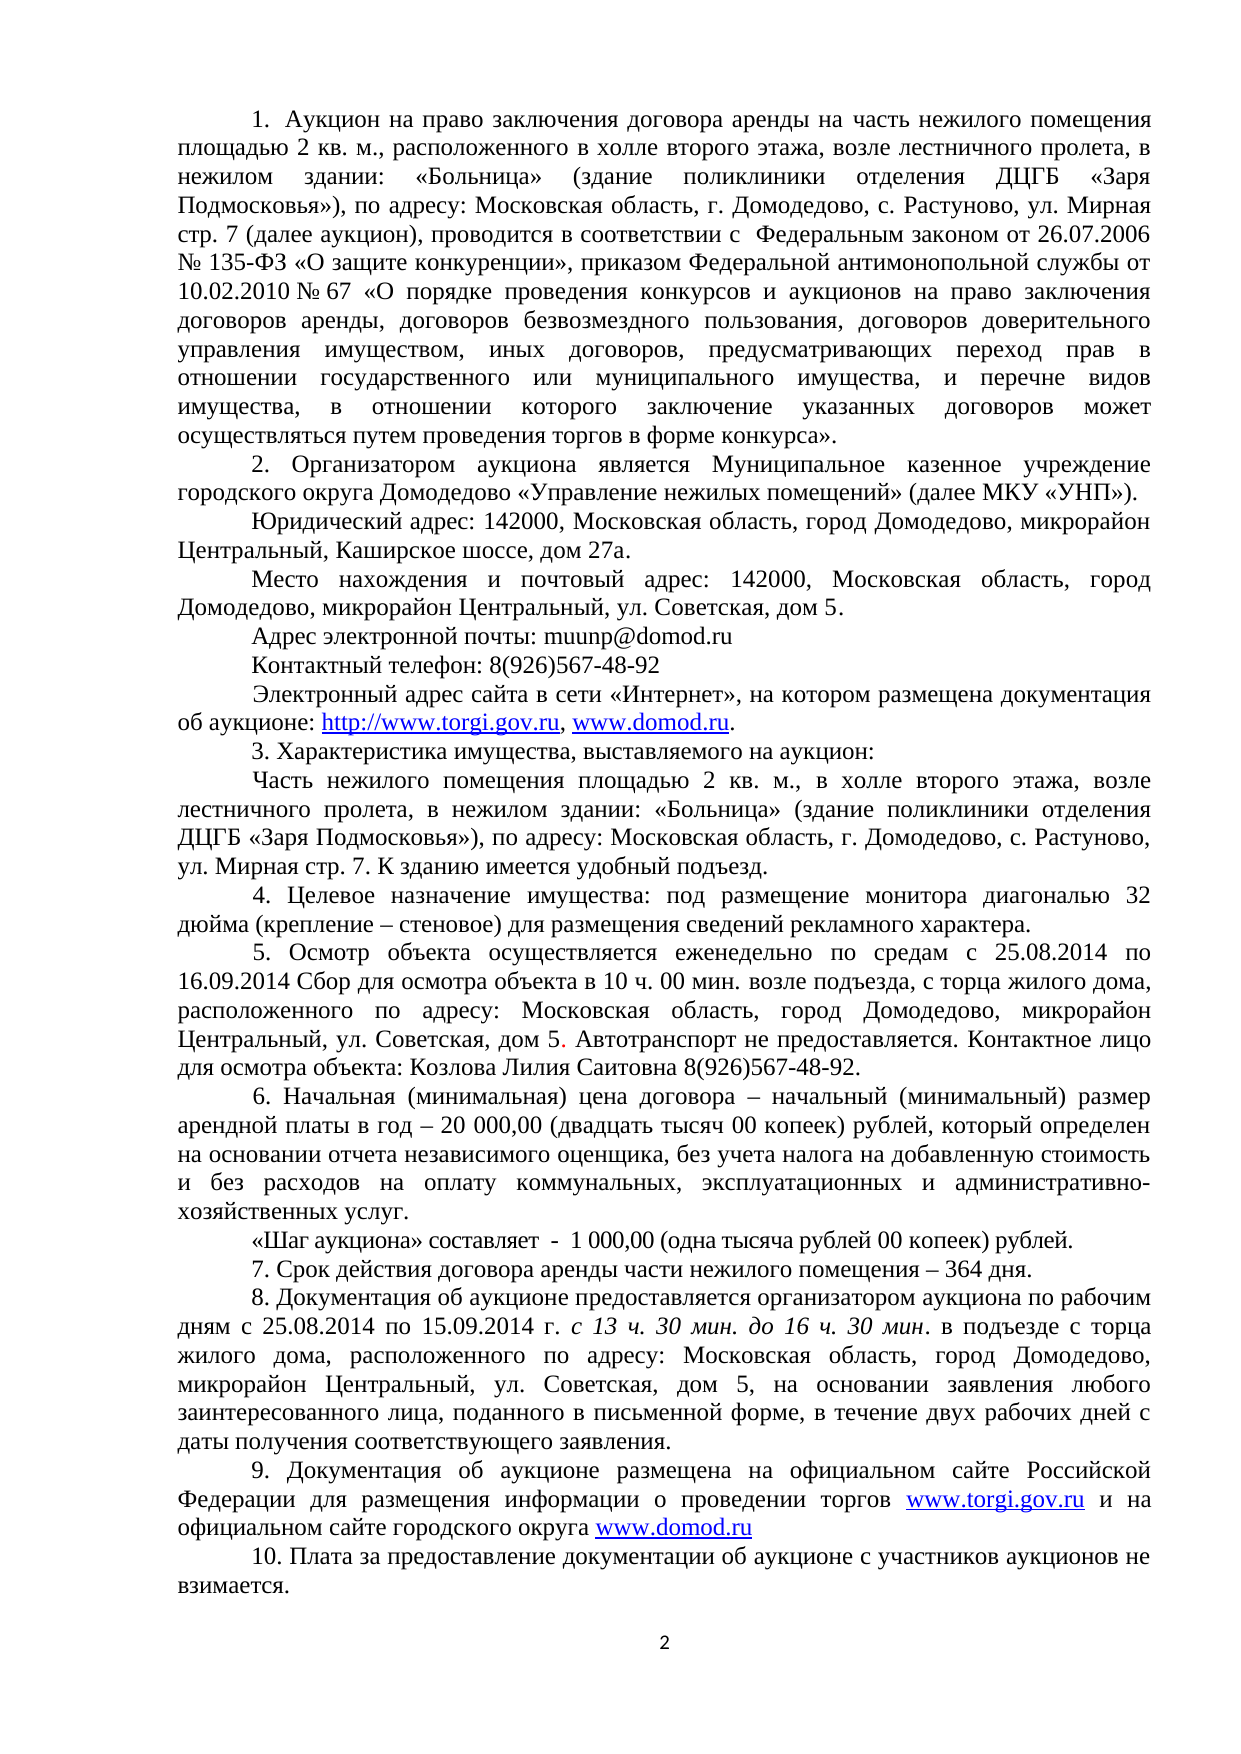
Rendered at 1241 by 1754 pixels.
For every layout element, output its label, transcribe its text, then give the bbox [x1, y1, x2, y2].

text 1. Аукцион на право заключения договора аренды на часть нежилого помещения площадью 2 кв. м., расположенного в холле второго этажа, возле лестничного пролета, в нежилом здании: «Больница» (здание поликлиники отделения ДЦГБ «Заря Подмосковья»), по адресу: Московская область, г. Домодедово, с. Растуново, ул. Мирная стр. 7 (далее аукцион), проводится в соответствии с Федеральным законом от 26.07.2006 № 135-ФЗ «О защите конкуренции», приказом Федеральной антимонопольной службы от 10.02.2010 № 67 «О порядке проведения конкурсов и аукционов на право заключения договоров аренды, договоров безвозмездного пользования, договоров доверительного управления имуществом, иных договоров, предусматривающих переход прав в отношении государственного или муниципального имущества, и перечне видов имущества, в отношении которого заключение указанных договоров может осуществляться путем проведения торгов в форме конкурса». [177, 104, 1152, 449]
text Адрес электронной почты: muunp@domod.ru [177, 621, 1152, 650]
text 5. Осмотр объекта осуществляется еженедельно по средам с 25.08.2014 по 16.09.2014 Сбор для осмотра объекта в 10 ч. 00 мин. возле подъезда, с торца жилого дома, расположенного по адресу: Московская область, город Домодедово, микрорайон Центральный, ул. Советская, дом 5. Автотранспорт не предоставляется. Контактное лицо для осмотра объекта: Козлова Лилия Саитовна 8(926)567-48-92. [177, 937, 1152, 1081]
text Контактный телефон: 8(926)567-48-92 [177, 650, 1152, 679]
text 8. Документация об аукционе предоставляется организатором аукциона по рабочим дням с 25.08.2014 по 15.09.2014 г. с 13 ч. 30 мин. до 16 ч. 30 мин. в подъезде с торца жилого дома, расположенного по адресу: Московская область, город Домодедово, микрорайон Центральный, ул. Советская, дом 5, на основании заявления любого заинтересованного лица, поданного в письменной форме, в течение двух рабочих дней с даты получения соответствующего заявления. [177, 1282, 1152, 1455]
text 6. Начальная (минимальная) цена договора – начальный (минимальный) размер арендной платы в год – 20 000,00 (двадцать тысяч 00 копеек) рублей, который определен на основании отчета независимого оценщика, без учета налога на добавленную стоимость и без расходов на оплату коммунальных, эксплуатационных и административно-хозяйственных услуг. [177, 1081, 1152, 1225]
text 9. Документация об аукционе размещена на официальном сайте Российской Федерации для размещения информации о проведении торгов www.torgi.gov.ru и на официальном сайте городского округа www.domod.ru [177, 1455, 1152, 1541]
text «Шаг аукциона» составляет - 1 000,00 (одна тысяча рублей 00 копеек) рублей. [177, 1225, 1152, 1254]
text Место нахождения и почтовый адрес: 142000, Московская область, город Домодедово, микрорайон Центральный, ул. Советская, дом 5. [177, 564, 1152, 621]
text 4. Целевое назначение имущества: под размещение монитора диагональю 32 дюйма (крепление – стеновое) для размещения сведений рекламного характера. [177, 880, 1152, 937]
text 10. Плата за предоставление документации об аукционе с участников аукционов не взимается. [177, 1541, 1152, 1599]
text 3. Характеристика имущества, выставляемого на аукцион: [177, 736, 1152, 765]
text 2. Организатором аукциона является Муниципальное казенное учреждение городского округа Домодедово «» (далее МКУ «УНП»). [177, 449, 1152, 506]
text 7. Срок действия договора аренды части нежилого помещения – 364 дня. [177, 1254, 1152, 1282]
text Юридический адрес: 142000, Московская область, город Домодедово, микрорайон Центральный, Каширское шоссе, дом 27а. [177, 506, 1152, 564]
text Часть нежилого помещения площадью 2 кв. м., в холле второго этажа, возле лестничного пролета, в нежилом здании: «Больница» (здание поликлиники отделения ДЦГБ «Заря Подмосковья»), по адресу: Московская область, г. Домодедово, с. Растуново, ул. Мирная стр. 7. К зданию имеется удобный подъезд. [177, 765, 1152, 880]
text Электронный адрес сайта в сети «Интернет», на котором размещена документация об аукционе: http://www.torgi.gov.ru, www.domod.ru. [177, 679, 1152, 736]
